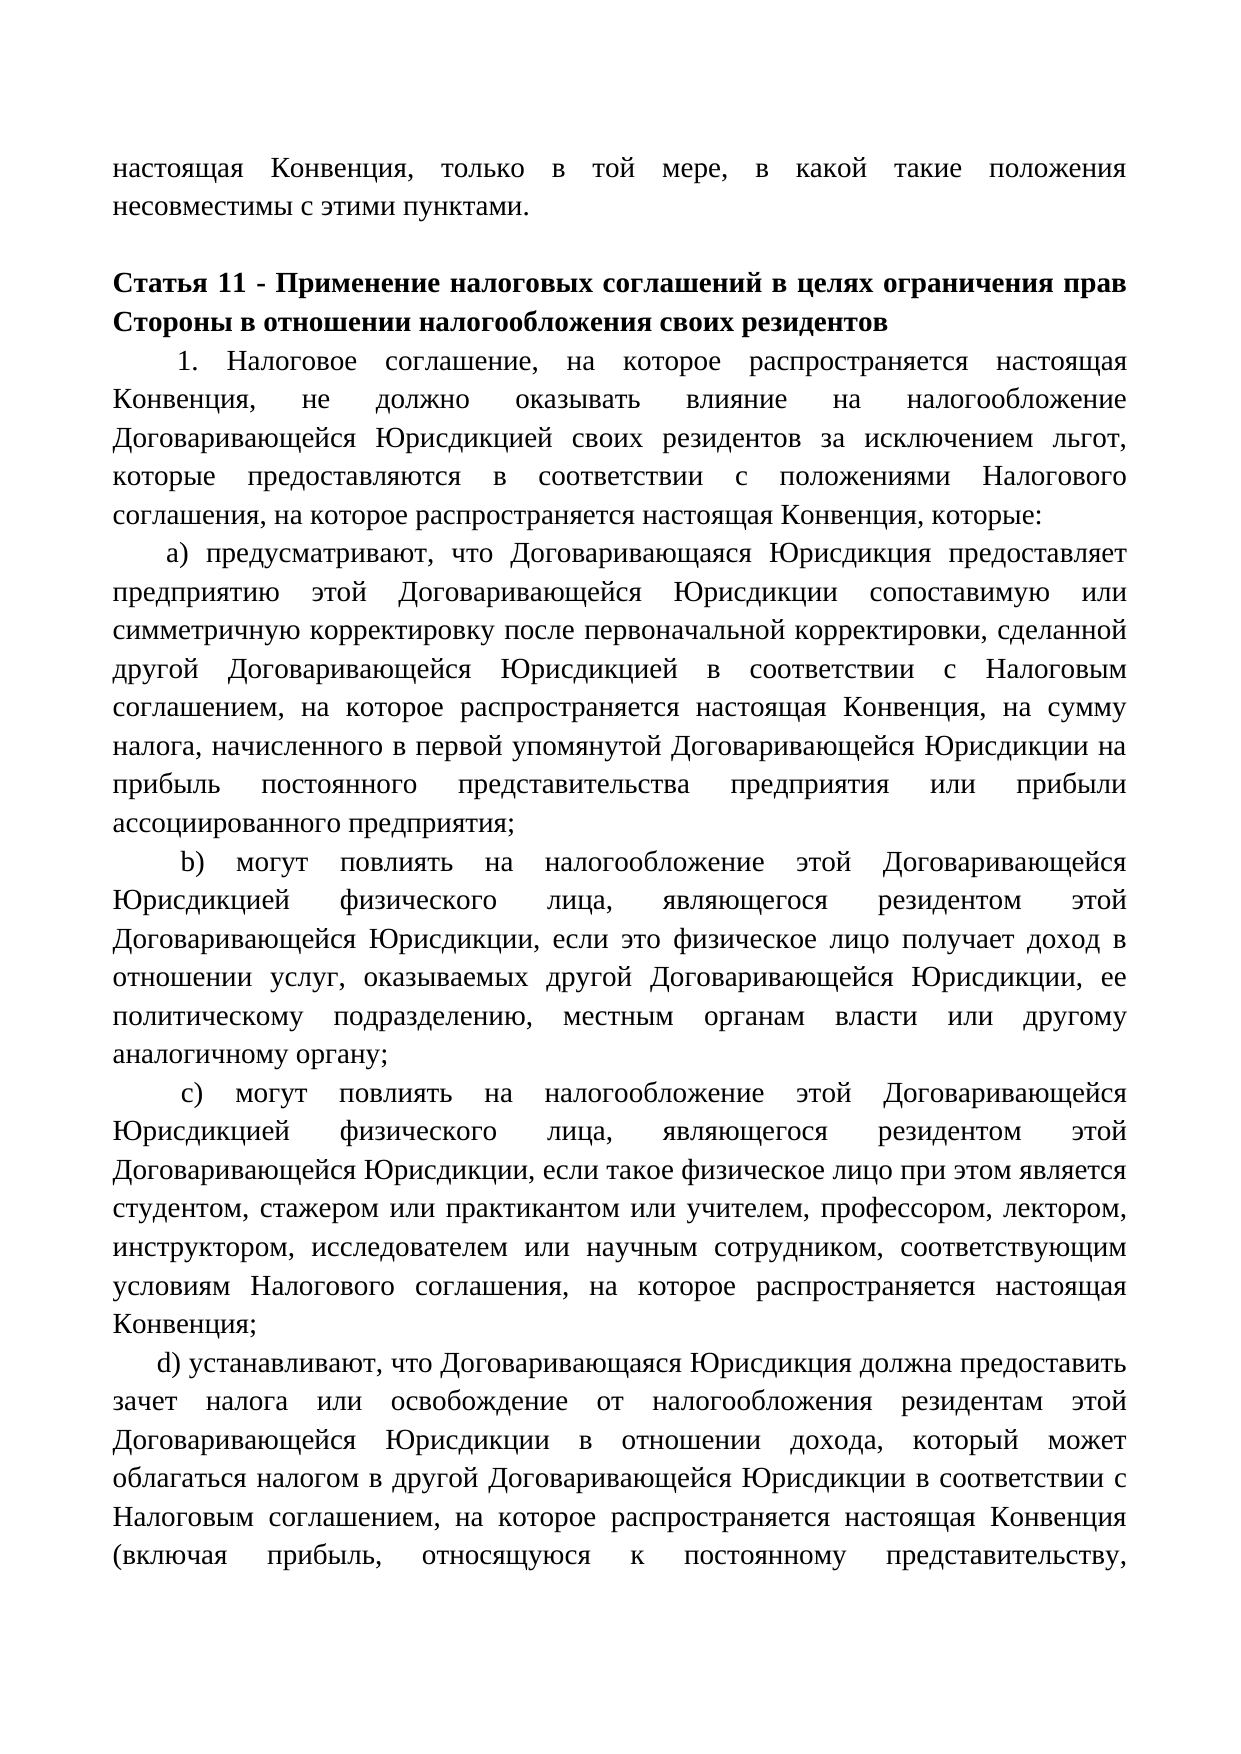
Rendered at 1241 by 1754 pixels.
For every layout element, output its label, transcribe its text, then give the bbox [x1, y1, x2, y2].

text b) могут повлиять на налогообложение этой Договаривающейся Юрисдикцией физического лица, являющегося резидентом этой Договаривающейся Юрисдикции, если это физическое лицо получает доход в отношении услуг, оказываемых другой Договаривающейся Юрисдикции, ее политическому подразделению, местным органам власти или другому аналогичному органу; [112, 844, 1128, 1070]
text 1. Налоговое соглашение, на которое распространяется настоящая Конвенция, не должно оказывать влияние на налогообложение Договаривающейся Юрисдикцией своих резидентов за исключением льгот, которые предоставляются в соответствии с положениями Налогового соглашения, на которое распространяется настоящая Конвенция, которые: [112, 343, 1128, 530]
text а) предусматривают, что Договаривающаяся Юрисдикция предоставляет предприятию этой Договаривающейся Юрисдикции сопоставимую или симметричную корректировку после первоначальной корректировки, сделанной другой Договаривающейся Юрисдикцией в соответствии с Налоговым соглашением, на которое распространяется настоящая Конвенция, на сумму налога, начисленного в первой упомянутой Договаривающейся Юрисдикции на прибыль постоянного представительства предприятия или прибыли ассоциированного предприятия; [112, 535, 1128, 839]
text Статья 11 - Применение налоговых соглашений в целях ограничения прав Стороны в отношении налогообложения своих резидентов [112, 266, 1128, 338]
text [112, 1345, 1128, 1571]
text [112, 150, 1128, 222]
text c) могут повлиять на налогообложение этой Договаривающейся Юрисдикцией физического лица, являющегося резидентом этой Договаривающейся Юрисдикции, если такое физическое лицо при этом является студентом, стажером или практикантом или учителем, профессором, лектором, инструктором, исследователем или научным сотрудником, соответствующим условиям Налогового соглашения, на которое распространяется настоящая Конвенция; [112, 1075, 1128, 1340]
